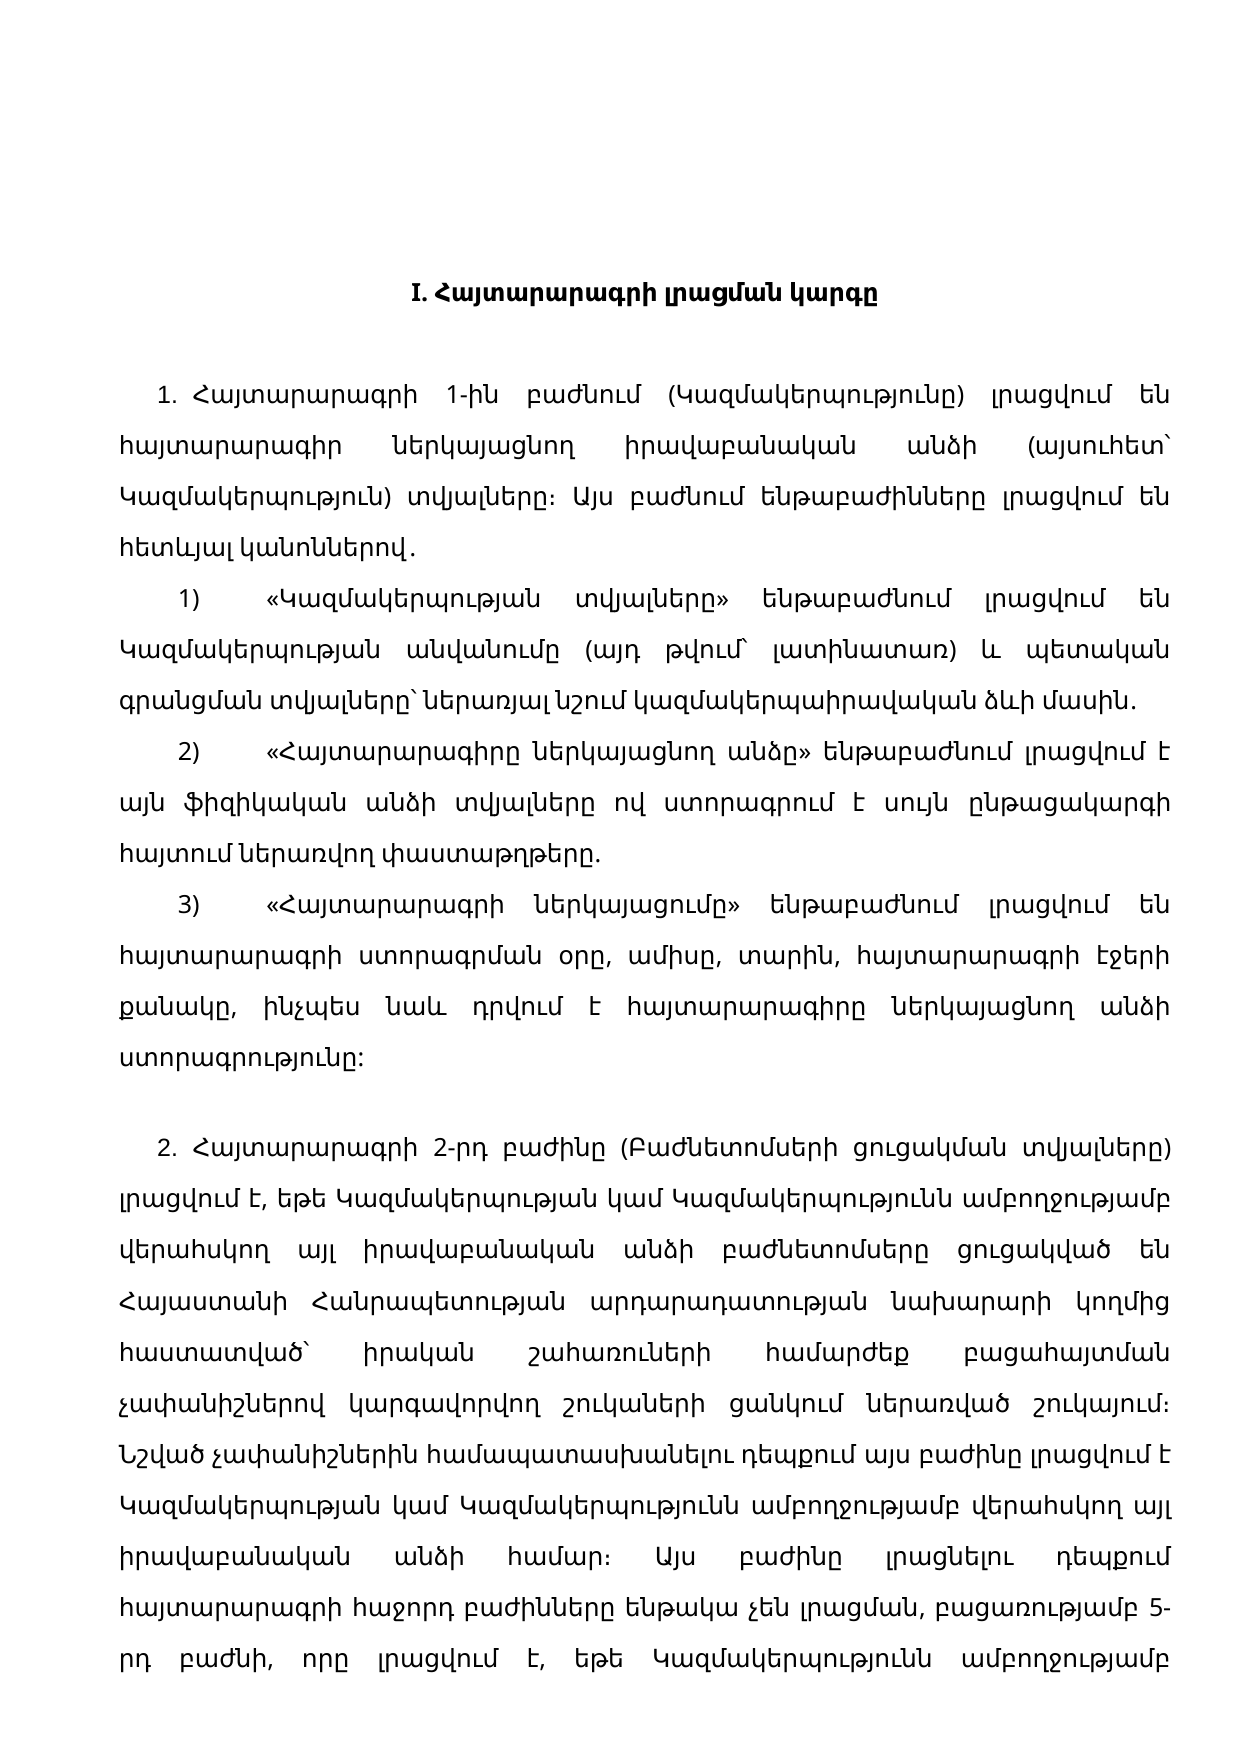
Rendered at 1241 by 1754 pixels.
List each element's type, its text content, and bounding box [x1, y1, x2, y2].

list «Հայտարարագրի ներկայացումը» ենթաբաժնում լրացվում են հայտարարագրի ստորագրման օրը, ամիսը, տարին, հայտարարագրի էջերի քանակը, ինչպես նաև դրվում է հայտարարագիրը ներկայացնող անձի ստորագրությունը: [118, 887, 1171, 1074]
list «Կազմակերպության տվյալները» ենթաբաժնում լրացվում են Կազմակերպության անվանումը (այդ թվում՝ լատինատառ) և պետական գրանցման տվյալները՝ ներառյալ նշում կազմակերպաիրավական ձևի մասին. [118, 580, 1171, 717]
text I. Հայտարարագրի լրացման կարգը [118, 274, 1171, 308]
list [118, 1130, 1171, 1674]
list Հայտարարագրի 1-ին բաժնում (Կազմակերպությունը) լրացվում են հայտարարագիր ներկայացնող իրավաբանական անձի (այսուհետ՝ Կազմակերպություն) տվյալները։ Այս բաժնում ենթաբաժինները լրացվում են հետևյալ կանոններով․ [118, 376, 1171, 563]
list «Հայտարարագիրը ներկայացնող անձը» ենթաբաժնում լրացվում է այն ֆիզիկական անձի տվյալները ով ստորագրում է սույն ընթացակարգի հայտում ներառվող փաստաթղթերը. [118, 733, 1171, 870]
